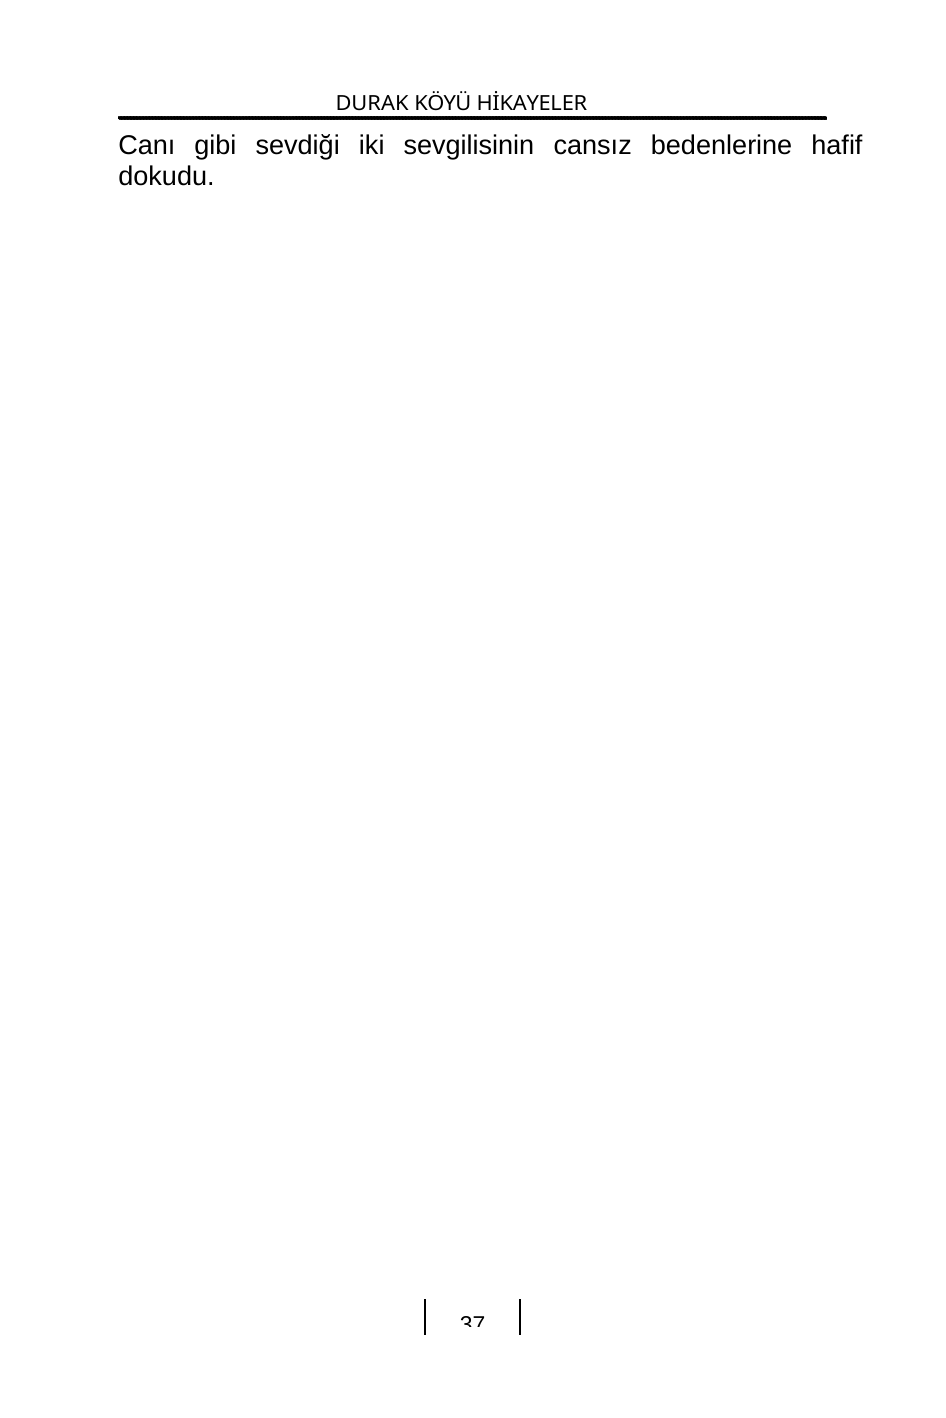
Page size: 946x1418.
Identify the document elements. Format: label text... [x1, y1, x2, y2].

text Canı gibi sevdiği iki sevgilisinin cansız bedenlerine hafif dokudu. [118, 129, 862, 192]
